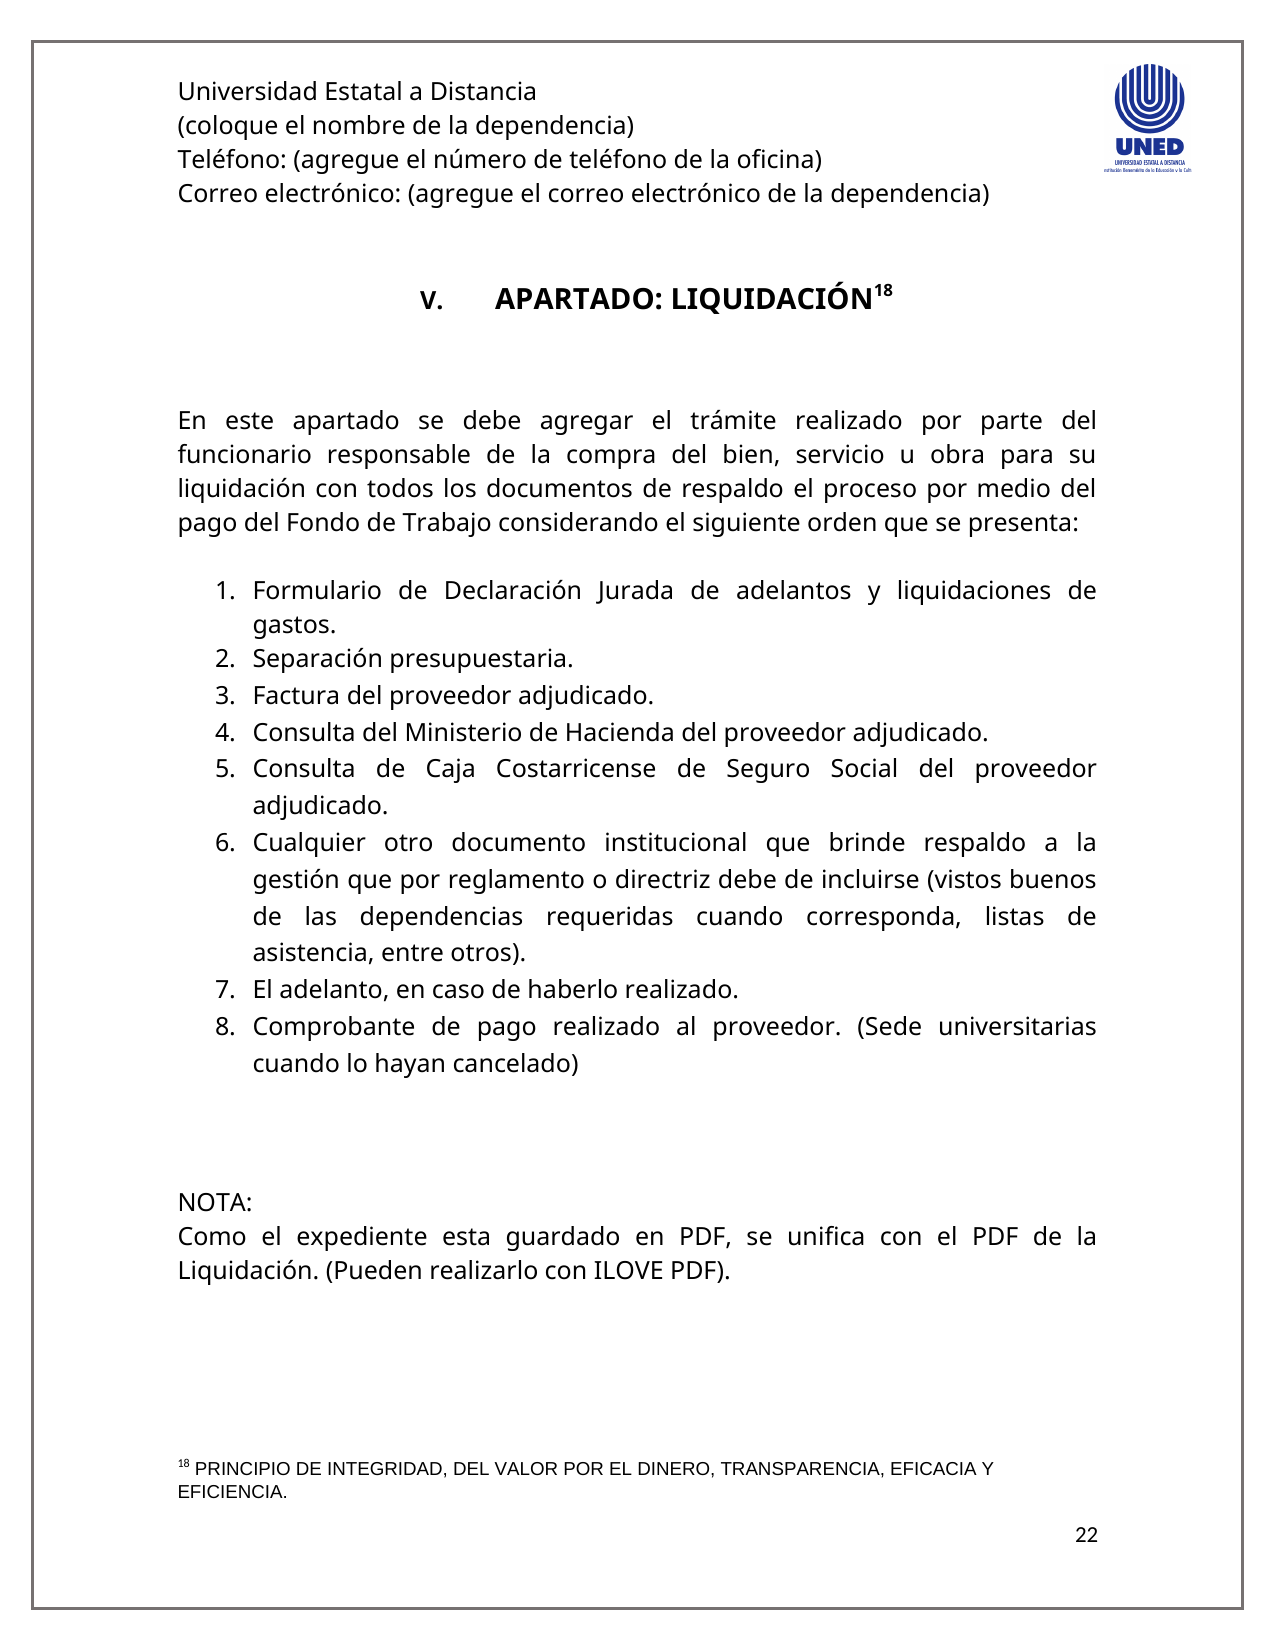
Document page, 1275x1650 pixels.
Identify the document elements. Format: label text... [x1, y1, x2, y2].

list Consulta del Ministerio de Hacienda del proveedor adjudicado. [215, 714, 1098, 748]
text En este apartado se debe agregar el trámite realizado por parte del funcionario responsable de la compra del bien, servicio u obra para su liquidación con todos los documentos de respaldo el proceso por medio del pago del Fondo de Trabajo considerando el siguiente orden que se presenta: [177, 402, 1098, 539]
text Como el expediente esta guardado en PDF, se unifica con el PDF de la Liquidación. (Pueden realizarlo con ILOVE PDF). [177, 1218, 1098, 1286]
list Comprobante de pago realizado al proveedor. (Sede universitarias cuando lo hayan cancelado) [215, 1008, 1098, 1079]
list Separación presupuestaria. [215, 641, 1098, 675]
subtitle APARTADO: LIQUIDACIÓN [215, 278, 1098, 318]
list Formulario de Declaración Jurada de adelantos y liquidaciones de gastos. [215, 573, 1098, 641]
text NOTA: [177, 1184, 1098, 1218]
list Cualquier otro documento institucional que brinde respaldo a la gestión que por reglamento o directriz debe de incluirse (vistos buenos de las dependencias requeridas cuando corresponda, listas de asistencia, entre otros). [215, 825, 1098, 969]
list El adelanto, en caso de haberlo realizado. [215, 972, 1098, 1006]
list Factura del proveedor adjudicado. [215, 678, 1098, 712]
list Consulta de Caja Costarricense de Seguro Social del proveedor adjudicado. [215, 751, 1098, 822]
picture [1103, 64, 1192, 171]
